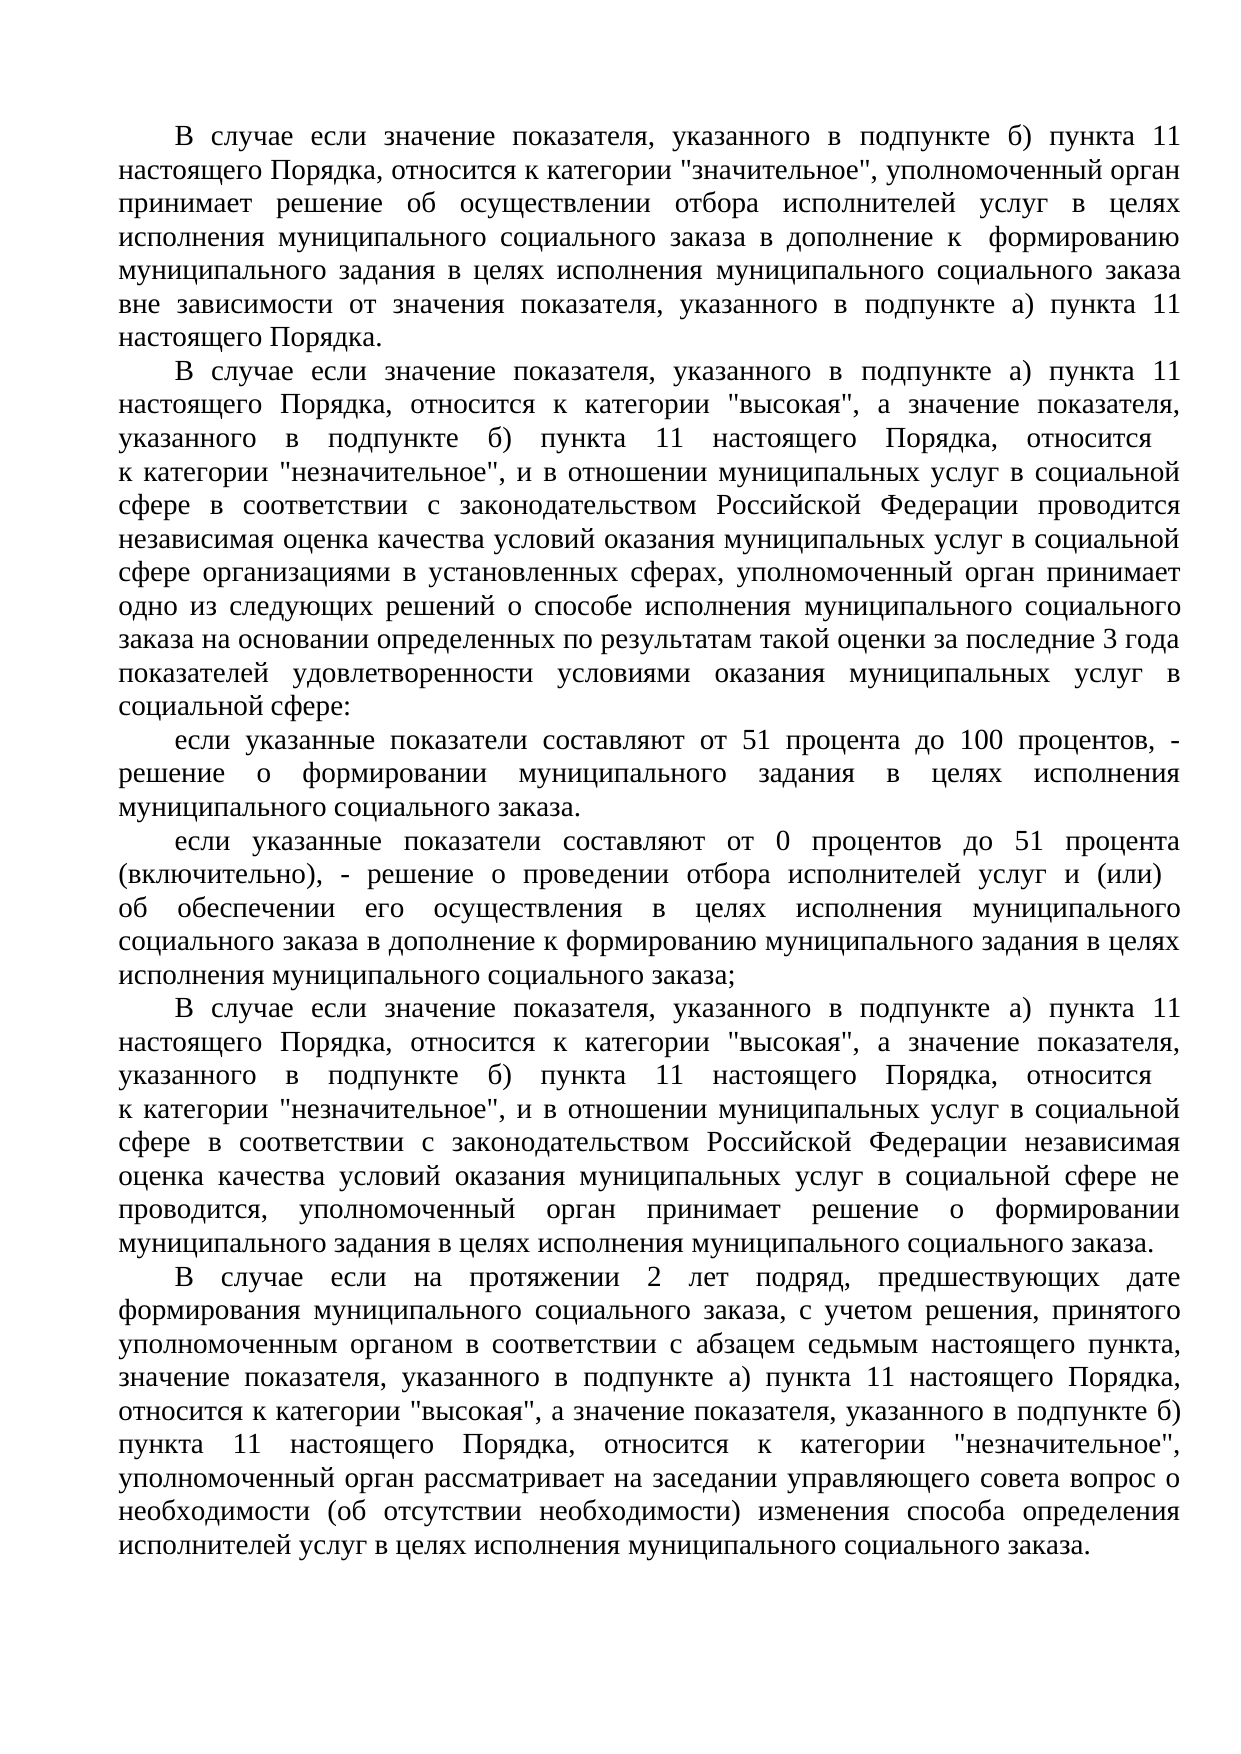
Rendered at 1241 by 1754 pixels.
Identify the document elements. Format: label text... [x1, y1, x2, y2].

text В случае если значение показателя, указанного в подпункте а) пункта 12 настоящего Порядка, относится к категории "высокая", а значение показателя, указанного в подпункте б) пункта 12 настоящего Порядка, относится к категории "незначительное", и в отношении муниципальных услуг в социальной сфере в соответствии с законодательством Российской Федерации проводится независимая оценка качества условий оказания муниципальных услуг в социальной сфере организациями в установленных сферах, уполномоченный орган принимает одно из следующих решений о способе исполнения муниципального социального заказа на основании определенных по результатам такой оценки за последние 3 года показателей удовлетворенности условиями оказания муниципальных услуг в социальной сфере: [118, 353, 1181, 722]
text если указанные показатели составляют от 51 процента до 100 процентов, - решение о формировании муниципального задания в целях исполнения муниципального социального заказа. [118, 722, 1181, 823]
text В случае если на протяжении 2 лет подряд, предшествующих дате формирования муниципального социального заказа, с учетом решения, принятого уполномоченным органом в соответствии с абзацем седьмым настоящего пункта, значение показателя, указанного в подпункте а) пункта 12 настоящего Порядка, относится к категории "высокая", а значение показателя, указанного в подпункте б) пункта 12 настоящего Порядка, относится к категории "незначительное", уполномоченный орган рассматривает на заседании управляющего совета вопрос о необходимости (об отсутствии необходимости) изменения способа определения исполнителей услуг в целях исполнения муниципального социального заказа. [118, 1259, 1181, 1561]
text В случае если значение показателя, указанного в подпункте а) пункта 12 настоящего Порядка, относится к категории "высокая", а значение показателя, указанного в подпункте б) пункта 12 настоящего Порядка, относится к категории "незначительное", и в отношении муниципальных услуг в социальной сфере в соответствии с законодательством Российской Федерации независимая оценка качества условий оказания муниципальных услуг в социальной сфере не проводится, уполномоченный орган принимает решение о формировании муниципального задания в целях исполнения муниципального социального заказа. [118, 990, 1181, 1259]
text если указанные показатели составляют от 0 процентов до 51 процента (включительно), - решение о проведении отбора исполнителей услуг и (или) об обеспечении его осуществления в целях исполнения муниципального социального заказа в дополнение к формированию муниципального задания в целях исполнения муниципального социального заказа; [118, 823, 1181, 990]
text В случае если значение показателя, указанного в подпункте б) пункта 12 настоящего Порядка, относится к категории "значительное", уполномоченный орган принимает решение об осуществлении отбора исполнителей услуг в целях исполнения муниципального социального заказа в дополнение к формированию муниципального задания в целях исполнения муниципального социального заказа вне зависимости от значения показателя, указанного в подпункте а) пункта 12 настоящего Порядка. [118, 118, 1181, 353]
